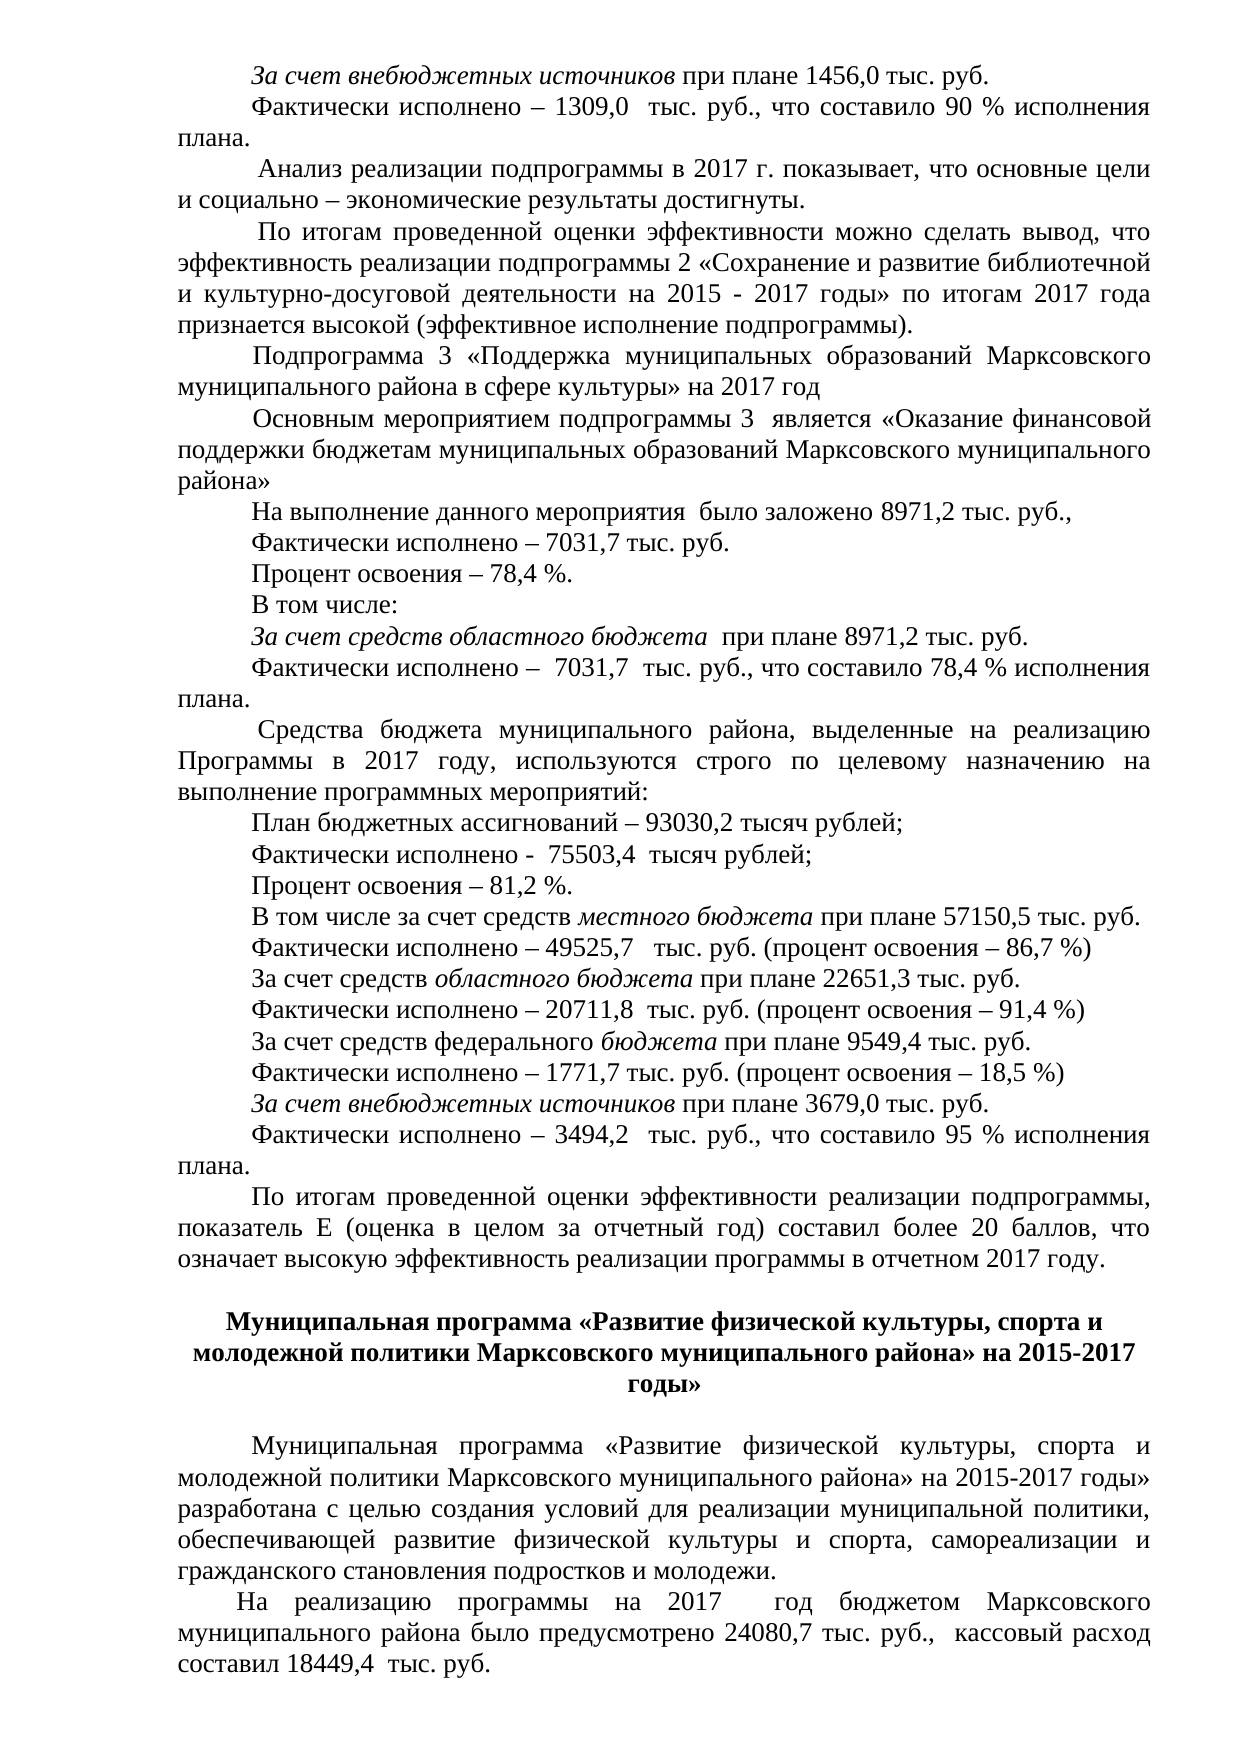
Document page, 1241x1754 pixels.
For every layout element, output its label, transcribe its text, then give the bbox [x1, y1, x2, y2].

text План бюджетных ассигнований – 93030,2 тысяч рублей; [177, 807, 1152, 838]
text Подпрограмма 3 «Поддержка муниципальных образований Марксовского муниципального района в сфере культуры» на 2017 год [177, 339, 1152, 402]
text На реализацию программы на 2017 год бюджетом Марксовского муниципального района было предусмотрено 24080,7 тыс. руб., кассовый расход составил 18449,4 тыс. руб. [177, 1585, 1152, 1679]
text За счет внебюджетных источников при плане 3679,0 тыс. руб. [177, 1087, 1152, 1118]
text Муниципальная программа «Развитие физической культуры, спорта и молодежной политики Марксовского муниципального района» на 2015-2017 годы» разработана с целью создания условий для реализации муниципальной политики, обеспечивающей развитие физической культуры и спорта, самореализации и гражданского становления подростков и молодежи. [177, 1429, 1152, 1585]
text Фактически исполнено – 7031,7 тыс. руб., что составило 78,4 % исполнения плана. [177, 651, 1152, 713]
text Анализ реализации подпрограммы в 2017 г. показывает, что основные цели и социально – экономические результаты достигнуты. [177, 152, 1152, 215]
text Средства бюджета муниципального района, выделенные на реализацию Программы в 2017 году, используются строго по целевому назначению на выполнение программных мероприятий: [177, 713, 1152, 807]
text За счет внебюджетных источников при плане 1456,0 тыс. руб. [177, 59, 1152, 90]
text Фактически исполнено – 3494,2 тыс. руб., что составило 95 % исполнения плана. [177, 1118, 1152, 1180]
text Фактически исполнено – 7031,7 тыс. руб. [177, 526, 1152, 557]
text Процент освоения – 81,2 %. [177, 869, 1152, 900]
text Фактически исполнено - 75503,4 тысяч рублей; [177, 838, 1152, 869]
text На выполнение данного мероприятия было заложено 8971,2 тыс. руб., [177, 495, 1152, 526]
text Фактически исполнено – 49525,7 тыс. руб. (процент освоения – 86,7 %) [177, 931, 1152, 962]
text За счет средств областного бюджета при плане 8971,2 тыс. руб. [177, 620, 1152, 651]
text Процент освоения – 78,4 %. [177, 557, 1152, 588]
text В том числе: [177, 588, 1152, 620]
text Муниципальная программа «Развитие физической культуры, спорта и молодежной политики Марксовского муниципального района» на 2015-2017 годы» [177, 1305, 1152, 1398]
text За счет средств областного бюджета при плане 22651,3 тыс. руб. [177, 962, 1152, 993]
text За счет средств федерального бюджета при плане 9549,4 тыс. руб. [177, 1024, 1152, 1056]
text По итогам проведенной оценки эффективности можно сделать вывод, что эффективность реализации подпрограммы 2 «Сохранение и развитие библиотечной и культурно-досуговой деятельности на 2015 - 2017 годы» по итогам 2017 года признается высокой (эффективное исполнение подпрограммы). [177, 215, 1152, 339]
text Фактически исполнено – 1309,0 тыс. руб., что составило 90 % исполнения плана. [177, 90, 1152, 152]
text В том числе за счет средств местного бюджета при плане 57150,5 тыс. руб. [177, 900, 1152, 931]
text Фактически исполнено – 1771,7 тыс. руб. (процент освоения – 18,5 %) [177, 1056, 1152, 1087]
text По итогам проведенной оценки эффективности реализации подпрограммы, показатель Е (оценка в целом за отчетный год) составил более 20 баллов, что означает высокую эффективность реализации программы в отчетном 2017 году. [177, 1180, 1152, 1274]
text Фактически исполнено – 20711,8 тыс. руб. (процент освоения – 91,4 %) [177, 993, 1152, 1024]
text Основным мероприятием подпрограммы 3 является «Оказание финансовой поддержки бюджетам муниципальных образований Марксовского муниципального района» [177, 402, 1152, 495]
